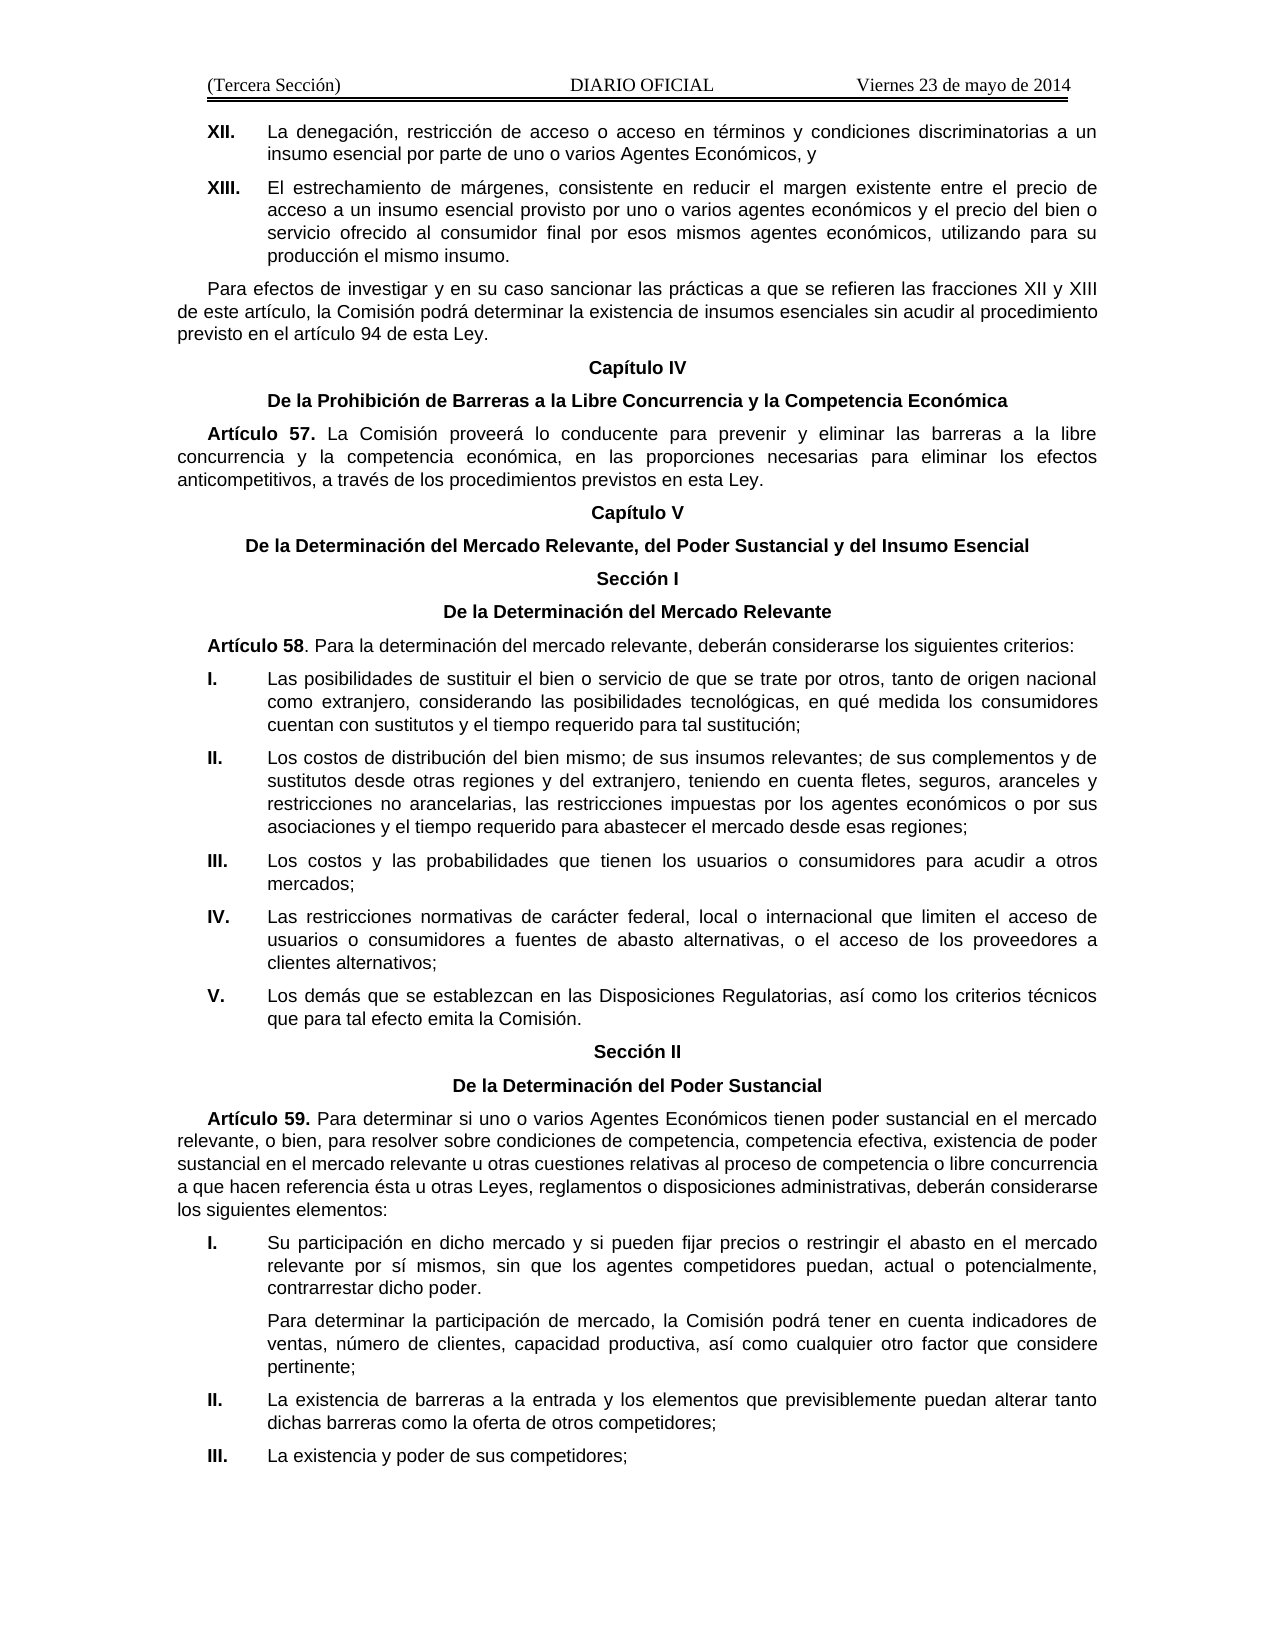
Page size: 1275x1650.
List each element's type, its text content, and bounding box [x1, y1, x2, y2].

text Artículo 57. La Comisión proveerá lo conducente para prevenir y eliminar las barreras a la libre concurrencia y la competencia económica, en las proporciones necesarias para eliminar los efectos anticompetitivos, a través de los procedimientos previstos en esta Ley. [177, 422, 1098, 491]
text XIII. El estrechamiento de márgenes, consistente en reducir el margen existente entre el precio de acceso a un insumo esencial provisto por uno o varios agentes económicos y el precio del bien o servicio ofrecido al consumidor final por esos mismos agentes económicos, utilizando para su producción el mismo insumo. [207, 176, 1098, 267]
text De la Determinación del Poder Sustancial [177, 1074, 1098, 1097]
text Sección II [177, 1041, 1098, 1063]
text Sección I [177, 567, 1098, 590]
text XII. La denegación, restricción de acceso o acceso en términos y condiciones discriminatorias a un insumo esencial por parte de uno o varios Agentes Económicos, y [207, 120, 1098, 165]
text De la Determinación del Mercado Relevante [177, 601, 1098, 623]
text Para efectos de investigar y en su caso sancionar las prácticas a que se refieren las fracciones XII y XIII de este artículo, la Comisión podrá determinar la existencia de insumos esenciales sin acudir al procedimiento previsto en el artículo 94 de esta Ley. [177, 277, 1098, 345]
text Capítulo V [177, 501, 1098, 524]
text V. Los demás que se establezcan en las Disposiciones Regulatorias, así como los criterios técnicos que para tal efecto emita la Comisión. [207, 984, 1098, 1030]
text I. Las posibilidades de sustituir el bien o servicio de que se trate por otros, tanto de origen nacional como extranjero, considerando las posibilidades tecnológicas, en qué medida los consumidores cuentan con sustitutos y el tiempo requerido para tal sustitución; [207, 667, 1098, 736]
text Artículo 59. Para determinar si uno o varios Agentes Económicos tienen poder sustancial en el mercado relevante, o bien, para resolver sobre condiciones de competencia, competencia efectiva, existencia de poder sustancial en el mercado relevante u otras cuestiones relativas al proceso de competencia o libre concurrencia a que hacen referencia ésta u otras Leyes, reglamentos o disposiciones administrativas, deberán considerarse los siguientes elementos: [177, 1107, 1098, 1221]
text Artículo 58. Para la determinación del mercado relevante, deberán considerarse los siguientes criterios: [177, 634, 1098, 657]
text Capítulo IV [177, 356, 1098, 379]
text De la Determinación del Mercado Relevante, del Poder Sustancial y del Insumo Esencial [177, 534, 1098, 557]
text III. La existencia y poder de sus competidores; [207, 1444, 1098, 1467]
text Para determinar la participación de mercado, la Comisión podrá tener en cuenta indicadores de ventas, número de clientes, capacidad productiva, así como cualquier otro factor que considere pertinente; [267, 1310, 1098, 1378]
text II. La existencia de barreras a la entrada y los elementos que previsiblemente puedan alterar tanto dichas barreras como la oferta de otros competidores; [207, 1388, 1098, 1434]
text De la Prohibición de Barreras a la Libre Concurrencia y la Competencia Económica [177, 389, 1098, 412]
text I. Su participación en dicho mercado y si pueden fijar precios o restringir el abasto en el mercado relevante por sí mismos, sin que los agentes competidores puedan, actual o potencialmente, contrarrestar dicho poder. [207, 1231, 1098, 1299]
text IV. Las restricciones normativas de carácter federal, local o internacional que limiten el acceso de usuarios o consumidores a fuentes de abasto alternativas, o el acceso de los proveedores a clientes alternativos; [207, 905, 1098, 974]
text III. Los costos y las probabilidades que tienen los usuarios o consumidores para acudir a otros mercados; [207, 849, 1098, 894]
text II. Los costos de distribución del bien mismo; de sus insumos relevantes; de sus complementos y de sustitutos desde otras regiones y del extranjero, teniendo en cuenta fletes, seguros, aranceles y restricciones no arancelarias, las restricciones impuestas por los agentes económicos o por sus asociaciones y el tiempo requerido para abastecer el mercado desde esas regiones; [207, 746, 1098, 838]
